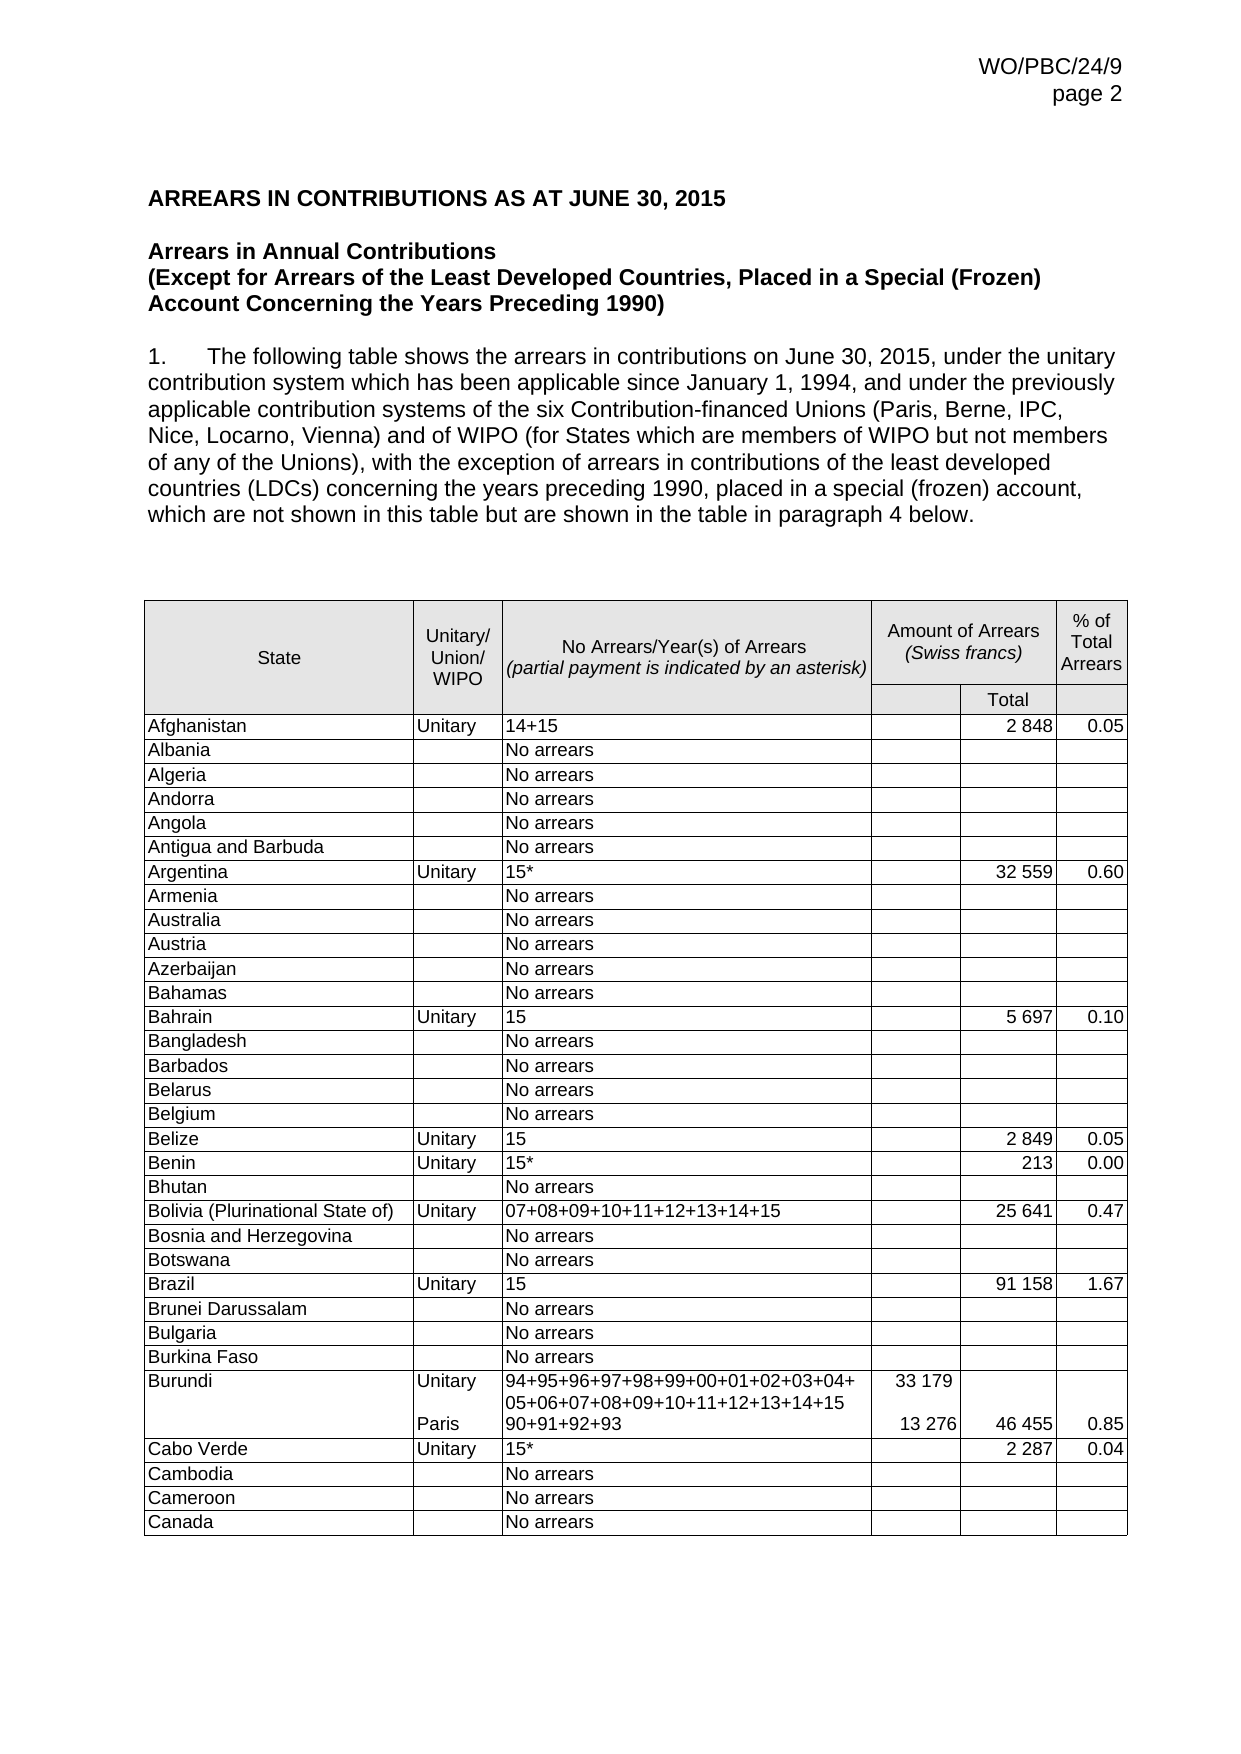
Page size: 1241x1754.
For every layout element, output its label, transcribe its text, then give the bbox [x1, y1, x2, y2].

table_cell [145, 1152, 413, 1175]
table_cell [961, 885, 1056, 908]
table_cell [961, 1031, 1056, 1054]
table_cell [145, 1079, 413, 1103]
table_cell No arrears [503, 1322, 871, 1345]
table_header % of Total Arrears [1057, 601, 1127, 684]
table_cell [1057, 764, 1127, 787]
table_cell No arrears [503, 1249, 871, 1272]
table_cell Darussalam [145, 1298, 413, 1321]
table_header No Arrears/Year(s) of Arrears (partial payment is indicated by an asterisk) [503, 601, 871, 714]
table_cell 90+91+92+93 [503, 1413, 871, 1437]
table_cell [1057, 910, 1127, 933]
table_cell [961, 1249, 1056, 1272]
table_cell [414, 1298, 502, 1321]
table_cell [1057, 1511, 1127, 1534]
table_cell [961, 910, 1056, 933]
table_cell 46 455 [961, 1413, 1056, 1437]
table_cell No arrears [503, 910, 871, 933]
table_cell [145, 764, 413, 787]
table_cell [872, 1487, 960, 1510]
table_cell [1057, 1371, 1127, 1413]
table_cell 0.85 [1057, 1413, 1127, 1437]
table_cell Canada [145, 1511, 413, 1534]
table_cell 91 158 [961, 1274, 1056, 1297]
table_cell [1057, 934, 1127, 957]
table_cell 0.05 [1057, 715, 1127, 738]
table_cell [145, 958, 413, 981]
table_cell [1057, 1322, 1127, 1345]
table_cell [961, 1371, 1056, 1413]
table_cell [145, 885, 413, 908]
table_cell 0.00 [1057, 1152, 1127, 1175]
table_cell [872, 1511, 960, 1534]
table_cell 15 [503, 1274, 871, 1297]
table_cell No arrears [503, 1487, 871, 1510]
table_cell [1057, 885, 1127, 908]
table_cell [145, 934, 413, 957]
table_cell 32 559 [961, 861, 1056, 884]
table_cell [872, 1007, 960, 1030]
table_header State [145, 601, 413, 714]
table_cell [1057, 1176, 1127, 1200]
table_cell [414, 740, 502, 763]
table_cell [414, 934, 502, 957]
table_cell 0.47 [1057, 1201, 1127, 1224]
table_cell [414, 1104, 502, 1127]
table_cell [145, 1176, 413, 1200]
table_cell [872, 1274, 960, 1297]
table_cell [961, 1463, 1056, 1486]
text Arrears in Annual Contributions (Except for Arrears of the Least Developed Countries, Placed in a Special (Frozen) Account Concerning the Years Preceding 1990) [148, 238, 1122, 317]
table_cell [961, 958, 1056, 981]
table_cell [145, 1413, 413, 1437]
list The following table shows the arrears in contributions on June 30, 2015, under the unitary contribution system which has been applicable since January 1, 1994, and under the previously applicable contribution systems of the six Contribution-financed Unions (Paris, Berne, IPC, Nice, Locarno, Vienna) and of WIPO (for States which are members of WIPO but not members of any of the Unions), with the exception of arrears in contributions of the least developed countries (LDCs) concerning the years preceding 1990, placed in a special (frozen) account, which are not shown in this table but are shown in the table in paragraph 4 below. [148, 343, 1122, 527]
table_cell [414, 837, 502, 860]
table_cell [414, 1322, 502, 1345]
table_cell [414, 885, 502, 908]
table_cell No arrears [503, 1463, 871, 1486]
table_cell [145, 1031, 413, 1054]
table_cell [1057, 1055, 1127, 1078]
table_cell [872, 715, 960, 738]
table_cell No arrears [503, 813, 871, 836]
table_cell No arrears [503, 1079, 871, 1103]
table_cell Unitary [414, 1152, 502, 1175]
table_cell No arrears [503, 1346, 871, 1369]
table_cell [961, 1298, 1056, 1321]
table_cell 0.05 [1057, 1128, 1127, 1151]
table_cell [872, 740, 960, 763]
table_cell [414, 1176, 502, 1200]
table_cell [1057, 982, 1127, 1006]
table_cell [414, 1225, 502, 1248]
table_cell [872, 958, 960, 981]
table_cell [961, 764, 1056, 787]
table_cell Unitary [414, 715, 502, 738]
table_cell [145, 813, 413, 836]
table_cell [414, 788, 502, 811]
table_cell [872, 837, 960, 860]
table_cell [145, 1055, 413, 1078]
table_cell [145, 837, 413, 860]
table_cell [414, 813, 502, 836]
table_cell [872, 1201, 960, 1224]
table_cell [1057, 837, 1127, 860]
table_cell [872, 910, 960, 933]
table_cell 2 849 [961, 1128, 1056, 1151]
table_cell [961, 982, 1056, 1006]
table_cell No arrears [503, 837, 871, 860]
table_cell [1057, 1487, 1127, 1510]
table_cell 94+95+96+97+98+99+00+01+02+03+04+ 05+06+07+08+09+10+11+12+13+14+15 [503, 1371, 871, 1413]
table_cell [1057, 1463, 1127, 1486]
table_cell No arrears [503, 1104, 871, 1127]
table_cell 15* [503, 1152, 871, 1175]
table_cell [414, 1487, 502, 1510]
table_cell [961, 1176, 1056, 1200]
table_cell Cabo Verde [145, 1439, 413, 1462]
table_cell [145, 861, 413, 884]
table_cell [145, 788, 413, 811]
table_cell [872, 1439, 960, 1462]
table_cell [872, 861, 960, 884]
table_cell 0.04 [1057, 1439, 1127, 1462]
table_cell [961, 1104, 1056, 1127]
table_cell [145, 1371, 413, 1413]
table_cell [872, 1152, 960, 1175]
table_cell 07+08+09+10+11+12+13+14+15 [503, 1201, 871, 1224]
table_cell [961, 1055, 1056, 1078]
table_cell 2 287 [961, 1439, 1056, 1462]
table_cell [145, 910, 413, 933]
table_cell Unitary [414, 1128, 502, 1151]
table_cell [414, 982, 502, 1006]
table_cell [961, 837, 1056, 860]
table_cell No arrears [503, 934, 871, 957]
table_cell [1057, 685, 1127, 714]
table_cell [1057, 813, 1127, 836]
table_cell [1057, 1031, 1127, 1054]
table_cell [1057, 1079, 1127, 1103]
table_cell [1057, 1346, 1127, 1369]
table_cell 15 [503, 1007, 871, 1030]
table_cell [961, 740, 1056, 763]
table_cell [872, 1463, 960, 1486]
table_cell [1057, 1225, 1127, 1248]
table_cell [414, 1413, 502, 1437]
table_cell Unitary [414, 1274, 502, 1297]
table_cell [145, 1274, 413, 1297]
table_cell [872, 1128, 960, 1151]
table_cell No arrears [503, 764, 871, 787]
table_cell [414, 1346, 502, 1369]
table_header Amount of Arrears (Swiss francs) [872, 601, 1056, 684]
table_cell Total [961, 685, 1056, 714]
table_cell [872, 1104, 960, 1127]
table_cell Unitary [414, 1007, 502, 1030]
table_cell Cambodia [145, 1463, 413, 1486]
table_cell No arrears [503, 1176, 871, 1200]
table_cell 33 179 [872, 1371, 960, 1413]
table_cell [414, 1249, 502, 1272]
table_cell No arrears [503, 958, 871, 981]
table_cell [145, 1104, 413, 1127]
table_cell [872, 788, 960, 811]
table_cell 15 [503, 1128, 871, 1151]
table_cell No arrears [503, 788, 871, 811]
table_cell No arrears [503, 1031, 871, 1054]
table_cell [872, 1249, 960, 1272]
table_cell [961, 788, 1056, 811]
table_cell [872, 885, 960, 908]
table_cell [872, 813, 960, 836]
table_cell No arrears [503, 982, 871, 1006]
table_cell 25 641 [961, 1201, 1056, 1224]
table_cell [872, 982, 960, 1006]
table_cell 2 848 [961, 715, 1056, 738]
table_cell Unitary [414, 1201, 502, 1224]
table_cell [961, 1322, 1056, 1345]
table_cell No arrears [503, 1298, 871, 1321]
table_cell [872, 1322, 960, 1345]
table_cell [414, 1511, 502, 1534]
table_cell [414, 1055, 502, 1078]
table_cell [414, 1463, 502, 1486]
table_cell [872, 764, 960, 787]
table_header Unitary/ Union/ WIPO [414, 601, 502, 714]
table_cell [145, 1249, 413, 1272]
table_cell [872, 1055, 960, 1078]
table_cell 1.67 [1057, 1274, 1127, 1297]
table_cell [872, 934, 960, 957]
table_cell [961, 813, 1056, 836]
table_cell [961, 1511, 1056, 1534]
table_cell [1057, 1249, 1127, 1272]
table_cell [872, 1225, 960, 1248]
table_cell No arrears [503, 740, 871, 763]
table_cell Unitary [414, 1371, 502, 1413]
table_cell [872, 685, 960, 714]
table_cell No arrears [503, 1511, 871, 1534]
table_cell No arrears [503, 885, 871, 908]
table_cell 0.10 [1057, 1007, 1127, 1030]
table_cell ( of) [145, 1201, 413, 1224]
table_cell [1057, 958, 1127, 981]
table_cell [872, 1079, 960, 1103]
table_cell 15* [503, 861, 871, 884]
table_cell [1057, 1298, 1127, 1321]
table_cell [1057, 1104, 1127, 1127]
table_cell [872, 1176, 960, 1200]
table_cell [961, 1079, 1056, 1103]
table_cell [145, 1128, 413, 1151]
table_cell 0.60 [1057, 861, 1127, 884]
table_cell No arrears [503, 1225, 871, 1248]
text Arrears in contributions as AT June 30, 2015 [148, 185, 1122, 211]
table_cell [961, 1346, 1056, 1369]
table_cell [961, 934, 1056, 957]
table_cell [414, 958, 502, 981]
table_cell [1057, 740, 1127, 763]
table_cell Afghanistan [145, 715, 413, 738]
table_cell [872, 1346, 960, 1369]
table_cell [414, 764, 502, 787]
table_cell [145, 1322, 413, 1345]
table_cell [961, 1225, 1056, 1248]
table_cell [145, 1346, 413, 1369]
table_cell No arrears [503, 1055, 871, 1078]
table_cell 14+15 [503, 715, 871, 738]
table_cell [961, 1487, 1056, 1510]
table_cell [414, 1079, 502, 1103]
table_cell Unitary [414, 861, 502, 884]
table_cell 15* [503, 1439, 871, 1462]
table_cell 5 697 [961, 1007, 1056, 1030]
table_cell 13 276 [872, 1413, 960, 1437]
table_cell [145, 1225, 413, 1248]
table_cell Unitary [414, 1439, 502, 1462]
table_cell 213 [961, 1152, 1056, 1175]
table_cell [872, 1031, 960, 1054]
table_cell [145, 740, 413, 763]
table_cell [872, 1298, 960, 1321]
table_cell [414, 1031, 502, 1054]
table_cell Cameroon [145, 1487, 413, 1510]
table_cell [414, 910, 502, 933]
table_cell [145, 1007, 413, 1030]
table_cell [145, 982, 413, 1006]
table_cell [1057, 788, 1127, 811]
